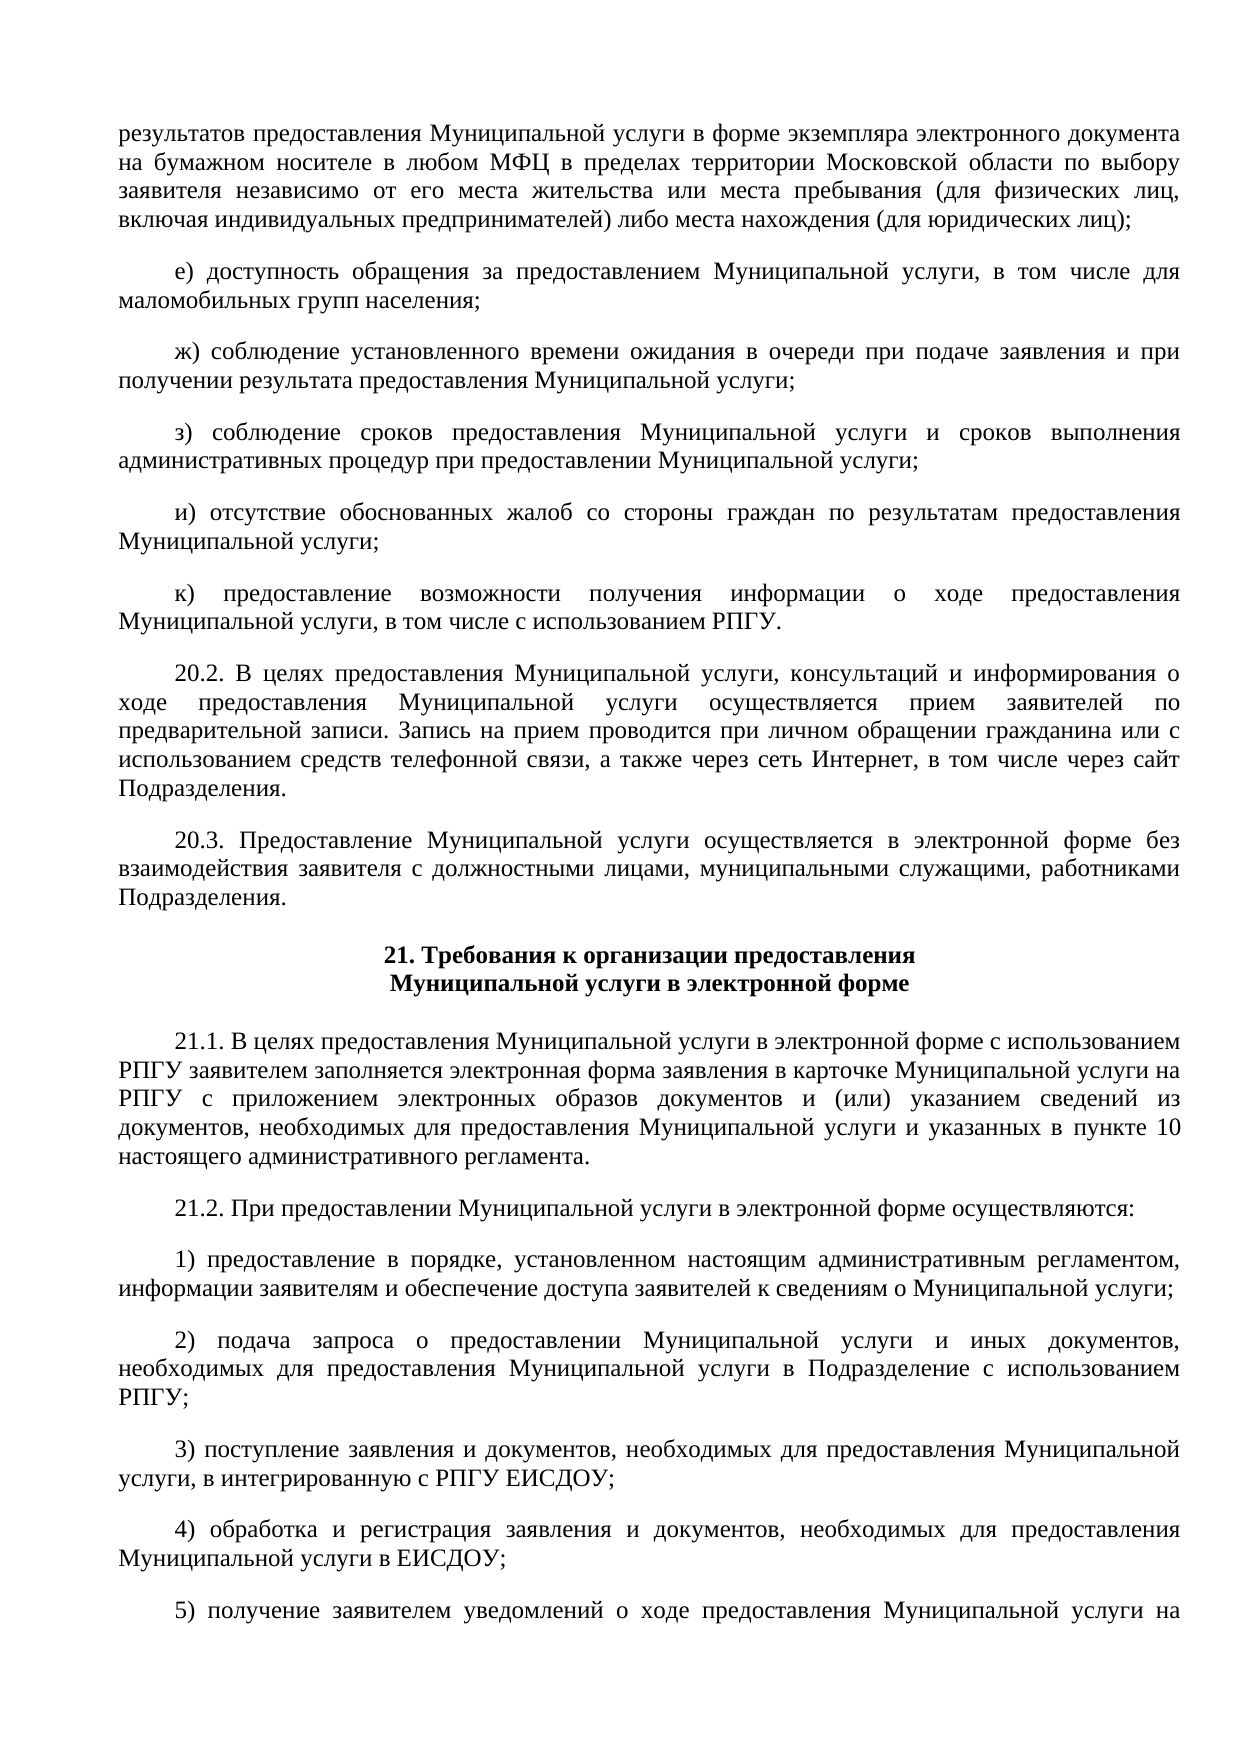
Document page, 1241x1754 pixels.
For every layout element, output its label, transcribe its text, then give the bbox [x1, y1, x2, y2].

text е) доступность обращения за предоставлением Муниципальной услуги, в том числе для маломобильных групп населения; [118, 256, 1181, 313]
text к) предоставление возможности получения информации о ходе предоставления Муниципальной услуги, в том числе с использованием РПГУ. [118, 578, 1181, 635]
text 2) подача запроса о предоставлении Муниципальной услуги и иных документов, необходимых для предоставления Муниципальной услуги в Подразделение с использованием РПГУ; [118, 1325, 1181, 1411]
text з) соблюдение сроков предоставления Муниципальной услуги и сроков выполнения административных процедур при предоставлении Муниципальной услуги; [118, 417, 1181, 474]
text и) отсутствие обоснованных жалоб со стороны граждан по результатам предоставления Муниципальной услуги; [118, 497, 1181, 555]
text 20.3. Предоставление Муниципальной услуги осуществляется в электронной форме без взаимодействия заявителя с должностными лицами, муниципальными служащими, работниками Подразделения. [118, 825, 1181, 911]
text 20.2. В целях предоставления Муниципальной услуги, консультаций и информирования о ходе предоставления Муниципальной услуги осуществляется прием заявителей по предварительной записи. Запись на прием проводится при личном обращении гражданина или с использованием средств телефонной связи, а также через сеть Интернет, в том числе через сайт Подразделения. [118, 658, 1181, 802]
text 3) поступление заявления и документов, необходимых для предоставления Муниципальной услуги, в интегрированную с РПГУ ЕИСДОУ; [118, 1434, 1181, 1491]
text 21.2. При предоставлении Муниципальной услуги в электронной форме осуществляются: [118, 1193, 1181, 1221]
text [118, 1595, 1181, 1623]
text 1) предоставление в порядке, установленном настоящим административным регламентом, информации заявителям и обеспечение доступа заявителей к сведениям о Муниципальной услуги; [118, 1244, 1181, 1302]
text ж) соблюдение установленного времени ожидания в очереди при подаче заявления и при получении результата предоставления Муниципальной услуги; [118, 336, 1181, 394]
text 21.1. В целях предоставления Муниципальной услуги в электронной форме с использованием РПГУ заявителем заполняется электронная форма заявления в карточке Муниципальной услуги на РПГУ с приложением электронных образов документов и (или) указанием сведений из документов, необходимых для предоставления Муниципальной услуги и указанных в пункте 10 настоящего административного регламента. [118, 1026, 1181, 1170]
title 21. Требования к организации предоставления [118, 940, 1181, 968]
text 4) обработка и регистрация заявления и документов, необходимых для предоставления Муниципальной услуги в ЕИСДОУ; [118, 1514, 1181, 1572]
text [118, 118, 1181, 233]
title Муниципальной услуги в электронной форме [118, 968, 1181, 997]
